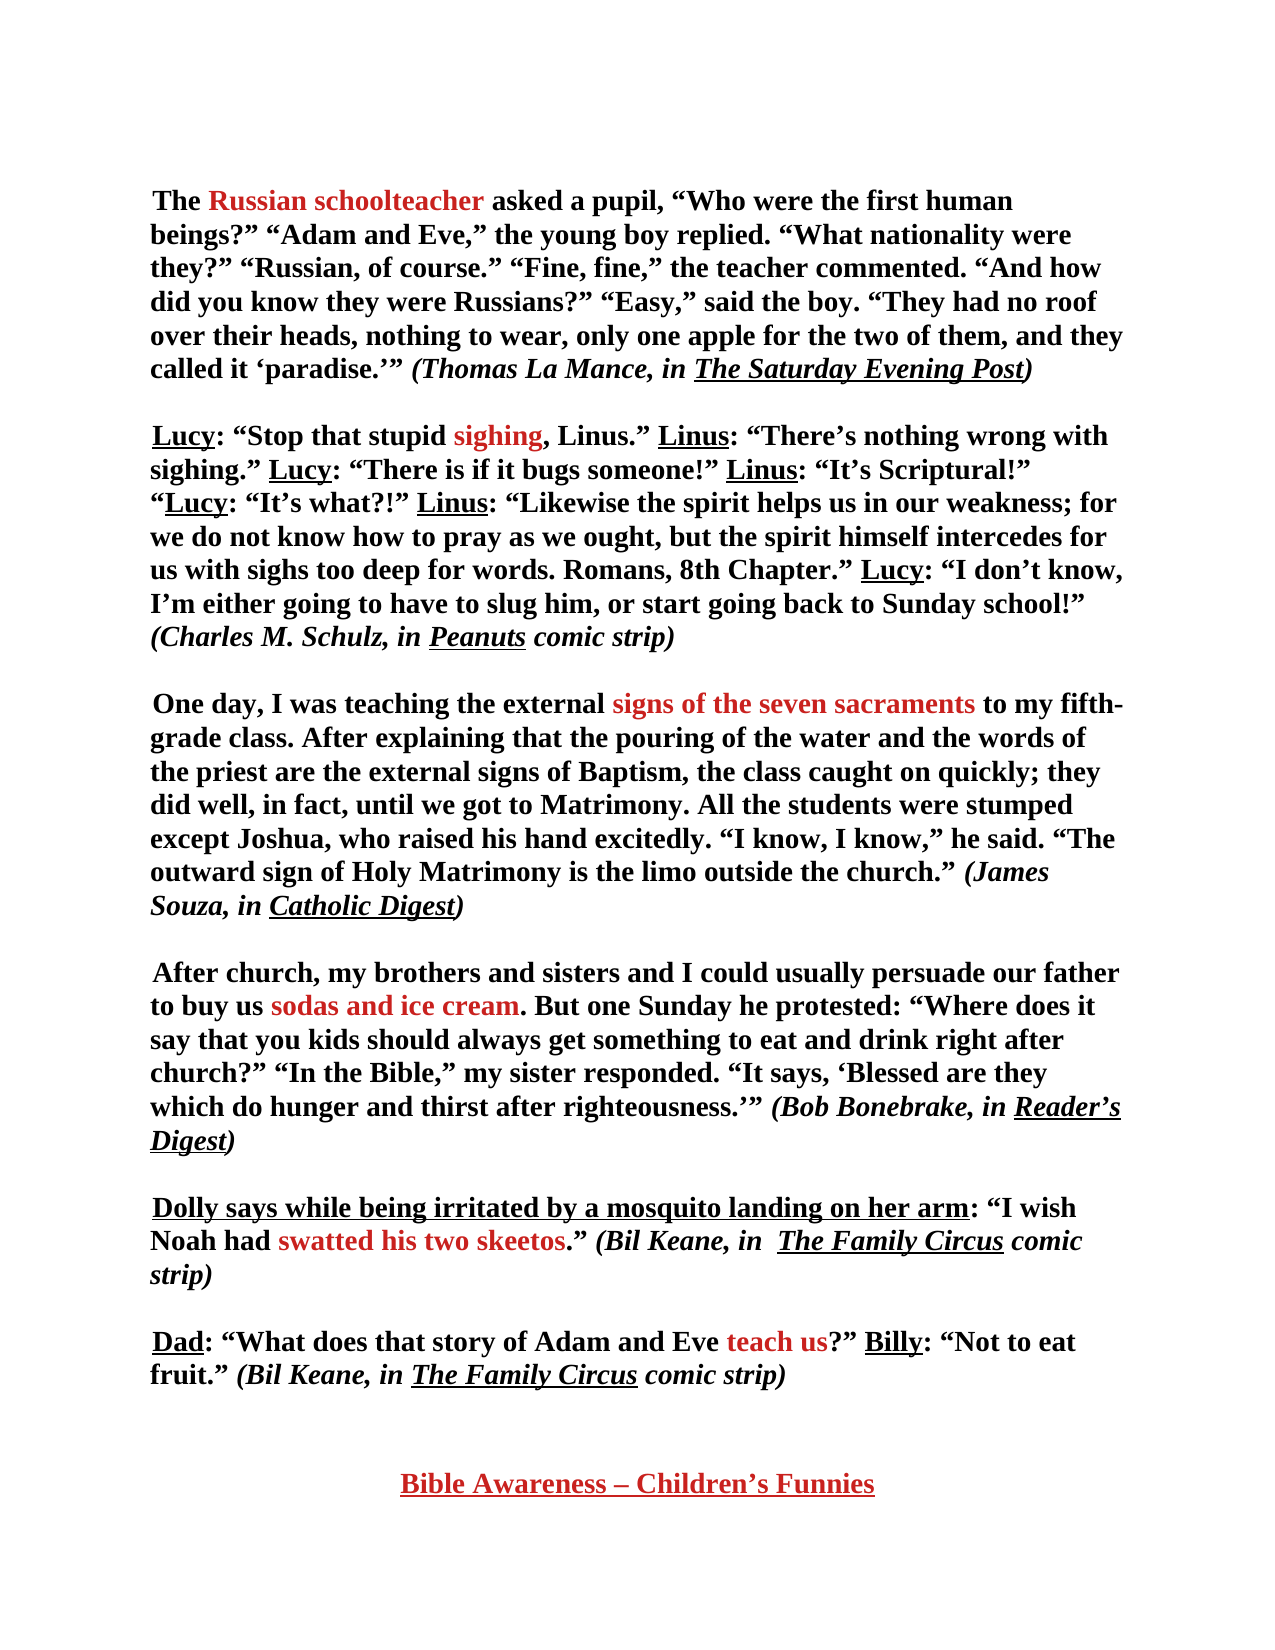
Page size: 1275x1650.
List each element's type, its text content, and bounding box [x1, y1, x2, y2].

text One day, I was teaching the external signs of the seven sacraments to my fifth-grade class. After explaining that the pouring of the water and the words of the priest are the external signs of Baptism, the class caught on quickly; they did well, in fact, until we got to Matrimony. All the students were stumped except Joshua, who raised his hand excitedly. “I know, I know,” he said. “The outward sign of Holy Matrimony is the limo outside the church.” (James Souza, in Catholic Digest) [150, 687, 1125, 921]
text Dolly says while being irritated by a mosquito landing on her arm: “I wish Noah had swatted his two skeetos.” (Bil Keane, in The Family Circus comic strip) [150, 1190, 1125, 1290]
text After church, my brothers and sisters and I could usually persuade our father to buy us sodas and ice cream. But one Sunday he protested: “Where does it say that you kids should always get something to eat and drink right after church?” “In the Bible,” my sister responded. “It says, ‘Blessed are they which do hunger and thirst after righteousness.’” (Bob Bonebrake, in Reader’s Digest) [150, 955, 1125, 1156]
text The Russian schoolteacher asked a pupil, “Who were the first human beings?” “Adam and Eve,” the young boy replied. “What nationality were they?” “Russian, of course.” “Fine, fine,” the teacher commented. “And how did you know they were Russians?” “Easy,” said the boy. “They had no roof over their heads, nothing to wear, only one apple for the two of them, and they called it ‘paradise.’” (Thomas La Mance, in The Saturday Evening Post) [150, 183, 1125, 385]
text Lucy: “Stop that stupid sighing, Linus.” Linus: “There’s nothing wrong with sighing.” Lucy: “There is if it bugs someone!” Linus: “It’s Scriptural!” “Lucy: “It’s what?!” Linus: “Likewise the spirit helps us in our weakness; for we do not know how to pray as we ought, but the spirit himself intercedes for us with sighs too deep for words. Romans, 8th Chapter.” Lucy: “I don’t know, I’m either going to have to slug him, or start going back to Sunday school!” (Charles M. Schulz, in Peanuts comic strip) [150, 418, 1125, 653]
text Dad: “What does that story of Adam and Eve teach us?” Billy: “Not to eat fruit.” (Bil Keane, in The Family Circus comic strip) [150, 1324, 1125, 1391]
